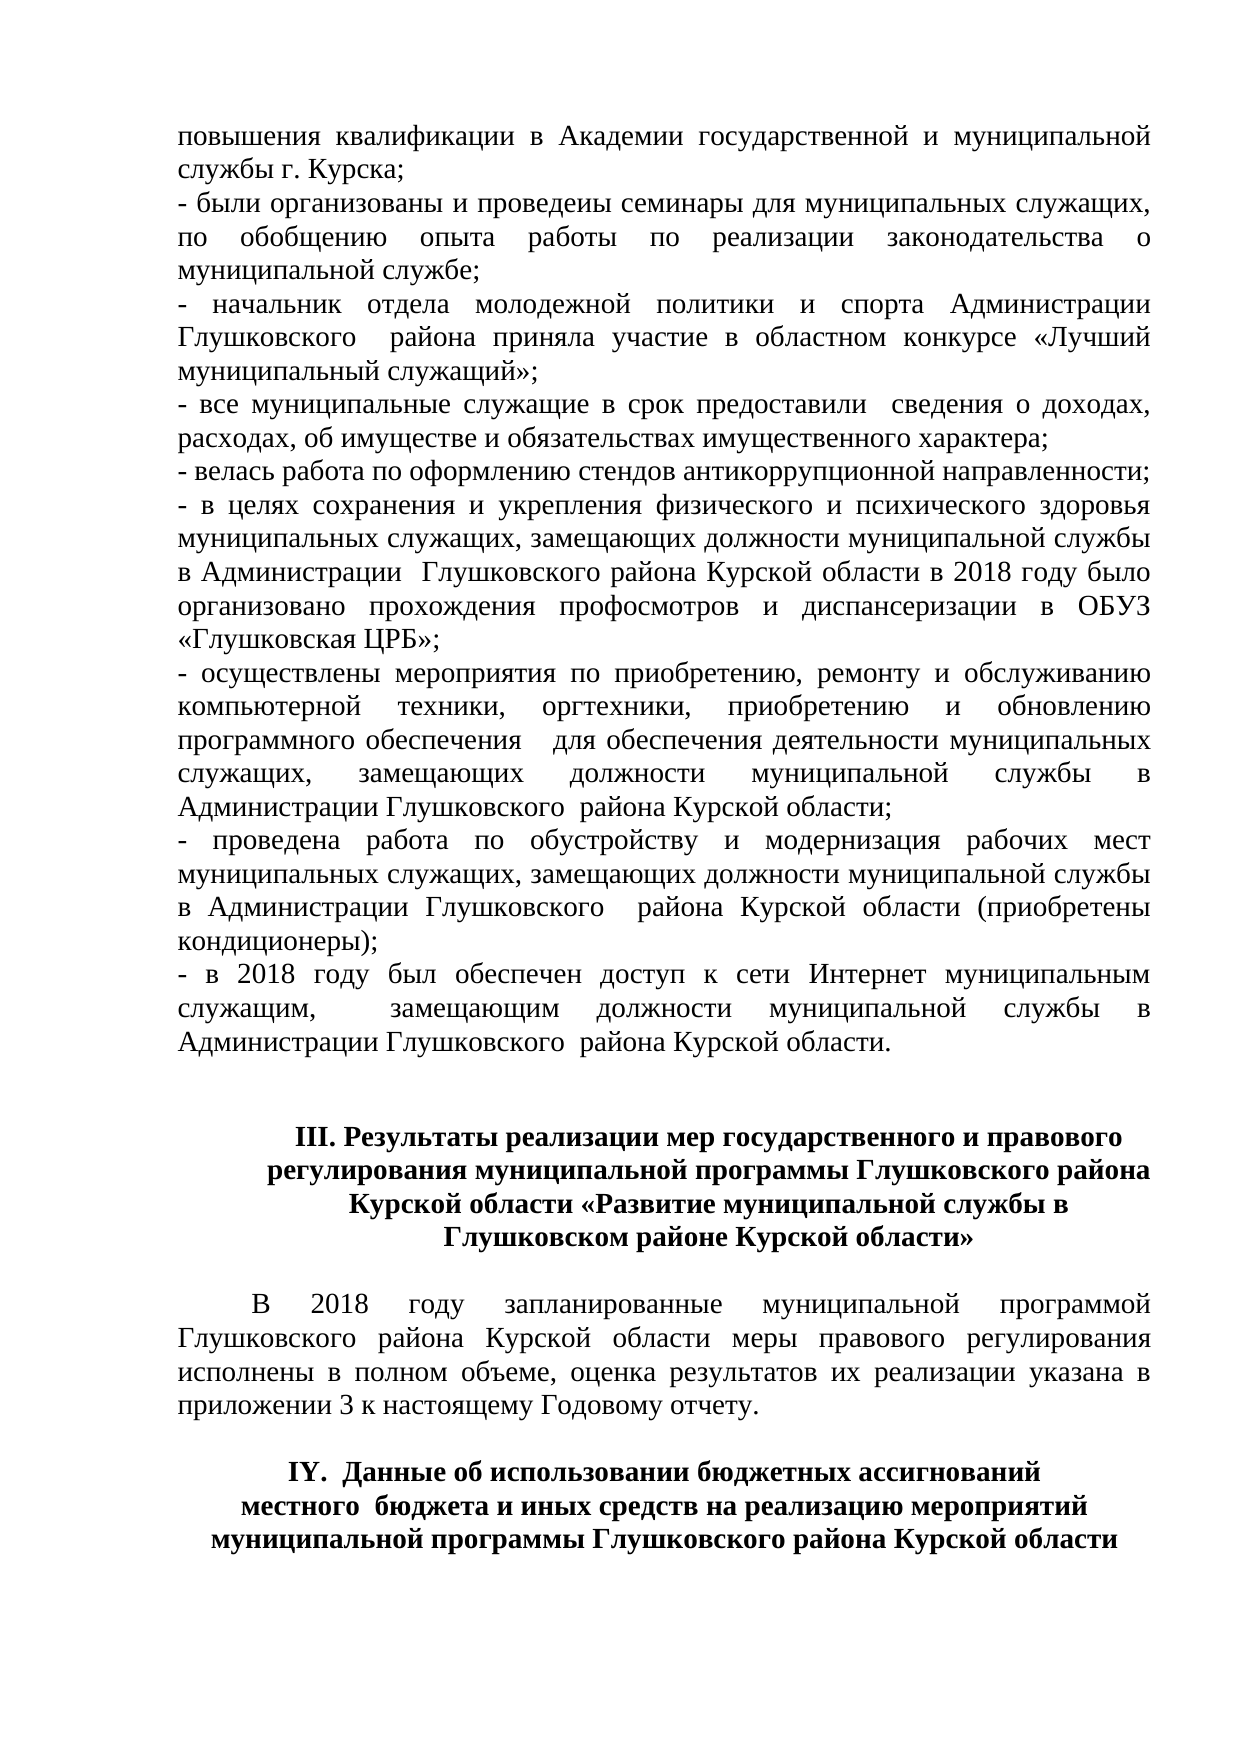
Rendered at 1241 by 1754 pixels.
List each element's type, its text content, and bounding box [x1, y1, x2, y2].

text - в 2018 году был обеспечен доступ к сети Интернет муниципальным служащим, замещающим должности муниципальной службы в Администрации Глушковского района Курской области. [177, 957, 1152, 1057]
text - были организованы и проведеиы семинары для муниципальных служащих, по обобщению опыта работы по реализации законодательства о муниципальной службе; [177, 185, 1152, 286]
text III. Результаты реализации мер государственного и правового регулирования муниципальной программы Глушковского района Курской области «Развитие муниципальной службы в Глушковском районе Курской области» [266, 1119, 1152, 1253]
text - в целях сохранения и укрепления физического и психического здоровья муниципальных служащих, замещающих должности муниципальной службы в Администрации Глушковского района Курской области в 2018 году было организовано прохождения профосмотров и диспансеризации в ОБУЗ «Глушковская ЦРБ»; [177, 487, 1152, 655]
text - осуществлены мероприятия по приобретению, ремонту и обслуживанию компьютерной техники, оргтехники, приобретению и обновлению программного обеспечения для обеспечения деятельности муниципальных служащих, замещающих должности муниципальной службы в Администрации Глушковского района Курской области; [177, 655, 1152, 822]
text - велась работа по оформлению стендов антикоррупционной направленности; [177, 453, 1152, 487]
list IY. Данные об использовании бюджетных ассигнований [177, 1454, 1152, 1488]
text - все муниципальные служащие в срок предоставили сведения о доходах, расходах, об имуществе и обязательствах имущественного характера; [177, 386, 1152, 453]
text В 2018 году запланированные муниципальной программой Глушковского района Курской области меры правового регулирования исполнены в полном объеме, оценка результатов их реализации указана в приложении 3 к настоящему Годовому отчету. [177, 1287, 1152, 1421]
text - начальник отдела молодежной политики и спорта Администрации Глушковского района приняла участие в областном конкурсе «Лучший муниципальный служащий»; [177, 286, 1152, 386]
list местного бюджета и иных средств на реализацию мероприятий муниципальной программы Глушковского района Курской области [177, 1488, 1152, 1555]
text - проведена работа по обустройству и модернизация рабочих мест муниципальных служащих, замещающих должности муниципальной службы в Администрации Глушковского района Курской области (приобретены кондиционеры); [177, 822, 1152, 957]
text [177, 118, 1152, 185]
